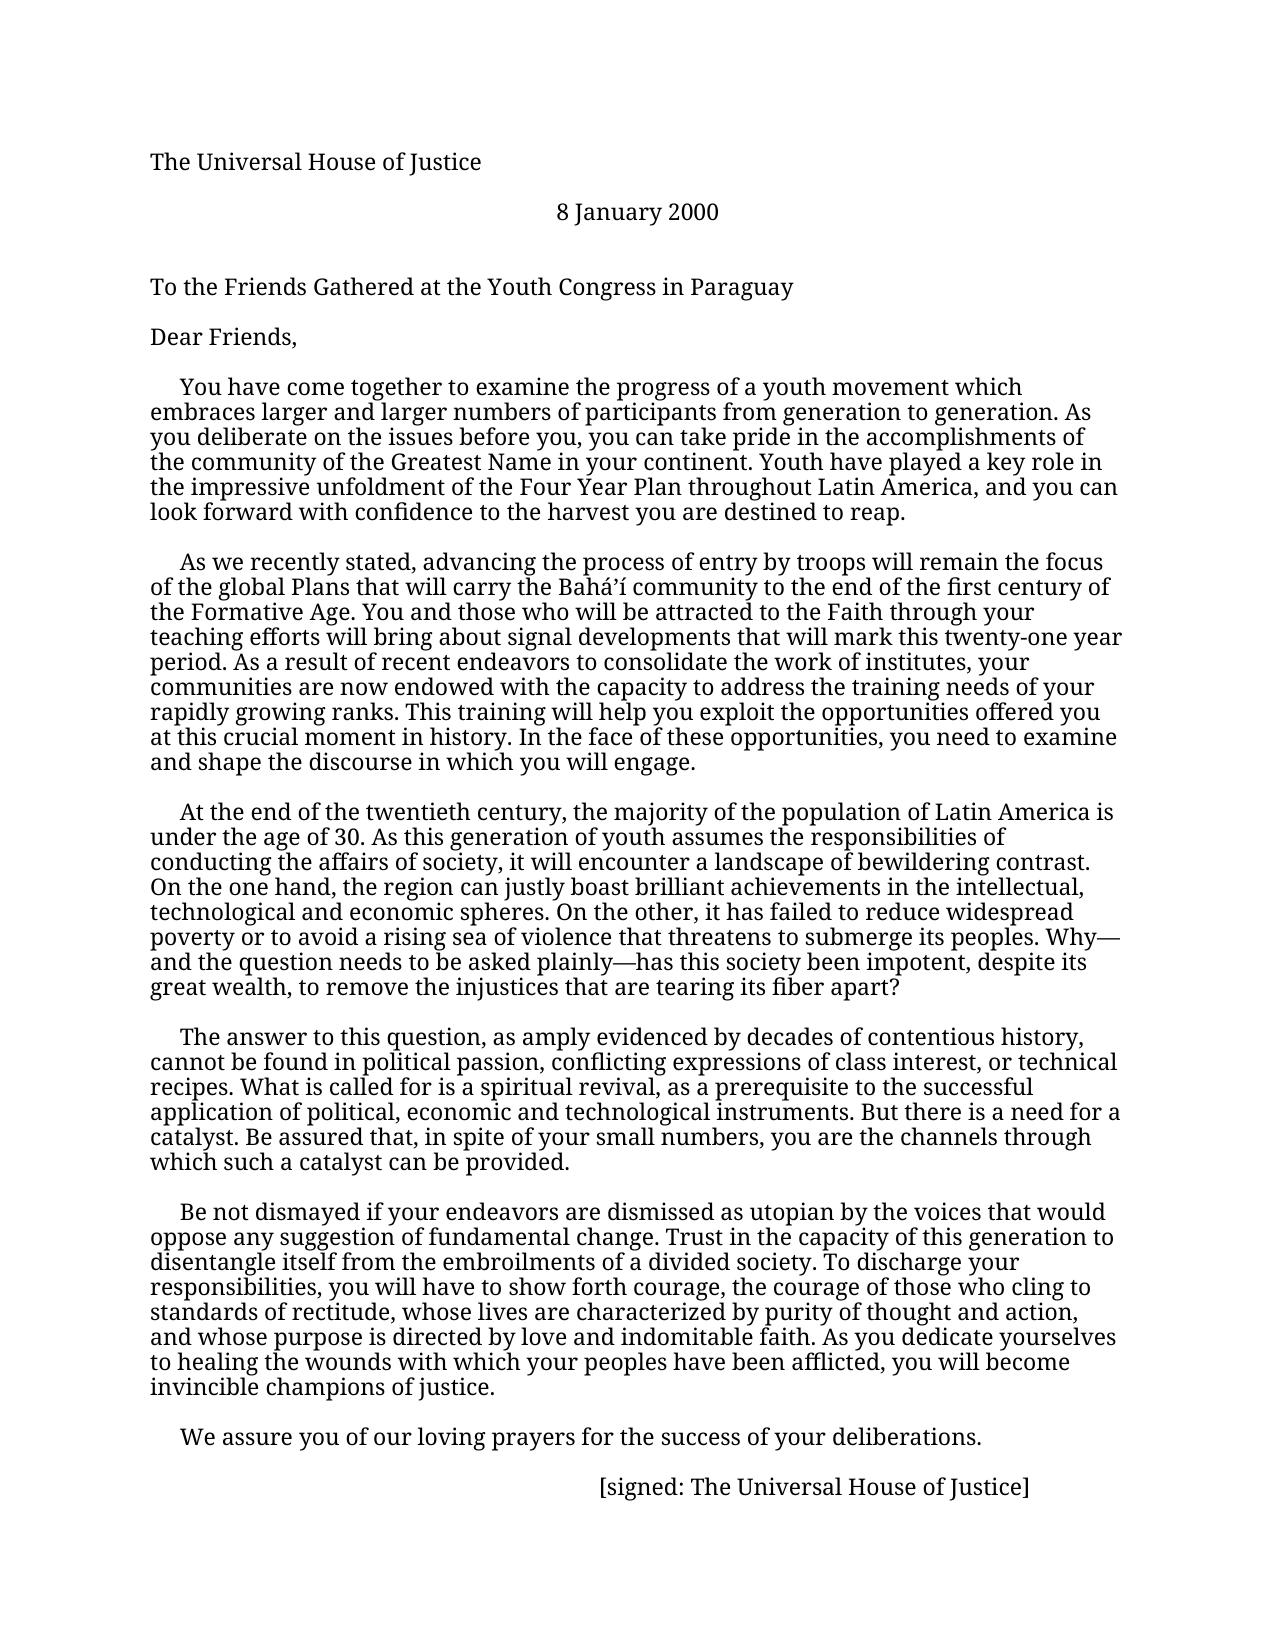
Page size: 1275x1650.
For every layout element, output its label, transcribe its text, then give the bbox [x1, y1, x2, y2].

text Be not dismayed if your endeavors are dismissed as utopian by the voices that would oppose any suggestion of fundamental change. Trust in the capacity of this generation to disentangle itself from the embroilments of a divided society. To discharge your responsibilities, you will have to show forth courage, the courage of those who cling to standards of rectitude, whose lives are characterized by purity of thought and action, and whose purpose is directed by love and indomitable faith. As you dedicate yourselves to healing the wounds with which your peoples have been afflicted, you will become invincible champions of justice. [150, 1200, 1125, 1400]
text We assure you of our loving prayers for the success of your deliberations. [150, 1425, 1125, 1450]
text To the Friends Gathered at the Youth Congress in Paraguay [150, 275, 1125, 300]
text You have come together to examine the progress of a youth movement which embraces larger and larger numbers of participants from generation to generation. As you deliberate on the issues before you, you can take pride in the accomplishments of the community of the Greatest Name in your continent. Youth have played a key role in the impressive unfoldment of the Four Year Plan throughout Latin America, and you can look forward with confidence to the harvest you are destined to reap. [150, 375, 1125, 525]
text 8 January 2000 [150, 200, 1125, 225]
text As we recently stated, advancing the process of entry by troops will remain the focus of the global Plans that will carry the Bahá’í community to the end of the first century of the Formative Age. You and those who will be attracted to the Faith through your teaching efforts will bring about signal developments that will mark this twenty-one year period. As a result of recent endeavors to consolidate the work of institutes, your communities are now endowed with the capacity to address the training needs of your rapidly growing ranks. This training will help you exploit the opportunities offered you at this crucial moment in history. In the face of these opportunities, you need to examine and shape the discourse in which you will engage. [150, 550, 1125, 775]
text The answer to this question, as amply evidenced by decades of contentious history, cannot be found in political passion, conflicting expressions of class interest, or technical recipes. What is called for is a spiritual revival, as a prerequisite to the successful application of political, economic and technological instruments. But there is a need for a catalyst. Be assured that, in spite of your small numbers, you are the channels through which such a catalyst can be provided. [150, 1025, 1125, 1175]
text [signed: The Universal House of Justice] [598, 1475, 1125, 1500]
text At the end of the twentieth century, the majority of the population of Latin America is under the age of 30. As this generation of youth assumes the responsibilities of conducting the affairs of society, it will encounter a landscape of bewildering contrast. On the one hand, the region can justly boast brilliant achievements in the intellectual, technological and economic spheres. On the other, it has failed to reduce widespread poverty or to avoid a rising sea of violence that threatens to submerge its peoples. Why—and the question needs to be asked plainly—has this society been impotent, despite its great wealth, to remove the injustices that are tearing its fiber apart? [150, 800, 1125, 1000]
text Dear Friends, [150, 325, 1125, 350]
